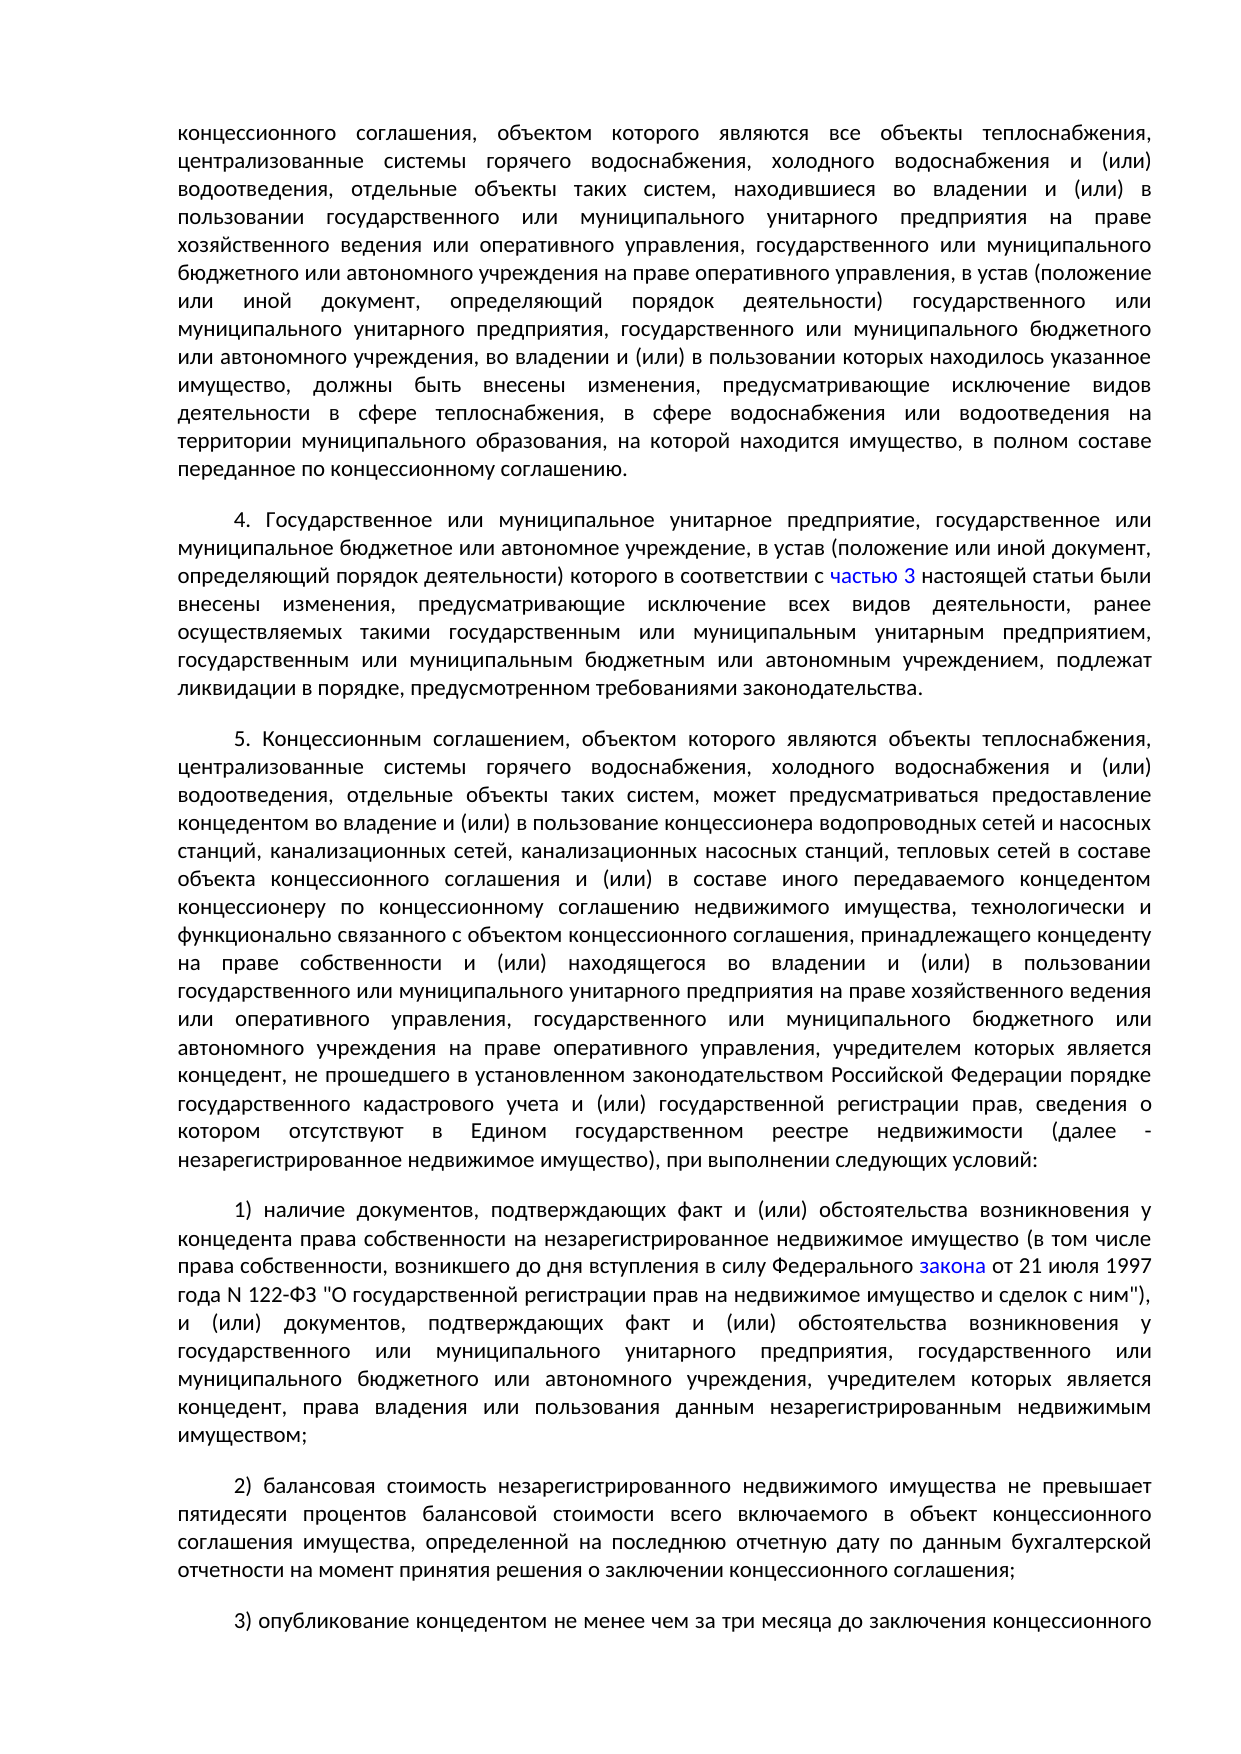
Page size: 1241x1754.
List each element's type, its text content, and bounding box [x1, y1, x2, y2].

text 1) наличие документов, подтверждающих факт и (или) обстоятельства возникновения у концедента права собственности на незарегистрированное недвижимое имущество (в том числе права собственности, возникшего до дня вступления в силу Федерального закона от 21 июля 1997 года N 122-ФЗ "О государственной регистрации прав на недвижимое имущество и сделок с ним"), и (или) документов, подтверждающих факт и (или) обстоятельства возникновения у государственного или муниципального унитарного предприятия, государственного или муниципального бюджетного или автономного учреждения, учредителем которых является концедент, права владения или пользования данным незарегистрированным недвижимым имуществом; [177, 1196, 1152, 1448]
text 2) балансовая стоимость незарегистрированного недвижимого имущества не превышает пятидесяти процентов балансовой стоимости всего включаемого в объект концессионного соглашения имущества, определенной на последнюю отчетную дату по данным бухгалтерской отчетности на момент принятия решения о заключении концессионного соглашения; [177, 1471, 1152, 1583]
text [177, 1606, 1152, 1634]
text 4. Государственное или муниципальное унитарное предприятие, государственное или муниципальное бюджетное или автономное учреждение, в устав (положение или иной документ, определяющий порядок деятельности) которого в соответствии с частью 3 настоящей статьи были внесены изменения, предусматривающие исключение всех видов деятельности, ранее осуществляемых такими государственным или муниципальным унитарным предприятием, государственным или муниципальным бюджетным или автономным учреждением, подлежат ликвидации в порядке, предусмотренном требованиями законодательства. [177, 505, 1152, 701]
text 5. Концессионным соглашением, объектом которого являются объекты теплоснабжения, централизованные системы горячего водоснабжения, холодного водоснабжения и (или) водоотведения, отдельные объекты таких систем, может предусматриваться предоставление концедентом во владение и (или) в пользование концессионера водопроводных сетей и насосных станций, канализационных сетей, канализационных насосных станций, тепловых сетей в составе объекта концессионного соглашения и (или) в составе иного передаваемого концедентом концессионеру по концессионному соглашению недвижимого имущества, технологически и функционально связанного с объектом концессионного соглашения, принадлежащего концеденту на праве собственности и (или) находящегося во владении и (или) в пользовании государственного или муниципального унитарного предприятия на праве хозяйственного ведения или оперативного управления, государственного или муниципального бюджетного или автономного учреждения на праве оперативного управления, учредителем которых является концедент, не прошедшего в установленном законодательством Российской Федерации порядке государственного кадастрового учета и (или) государственной регистрации прав, сведения о котором отсутствуют в Едином государственном реестре недвижимости (далее - незарегистрированное недвижимое имущество), при выполнении следующих условий: [177, 724, 1152, 1173]
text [177, 118, 1152, 482]
